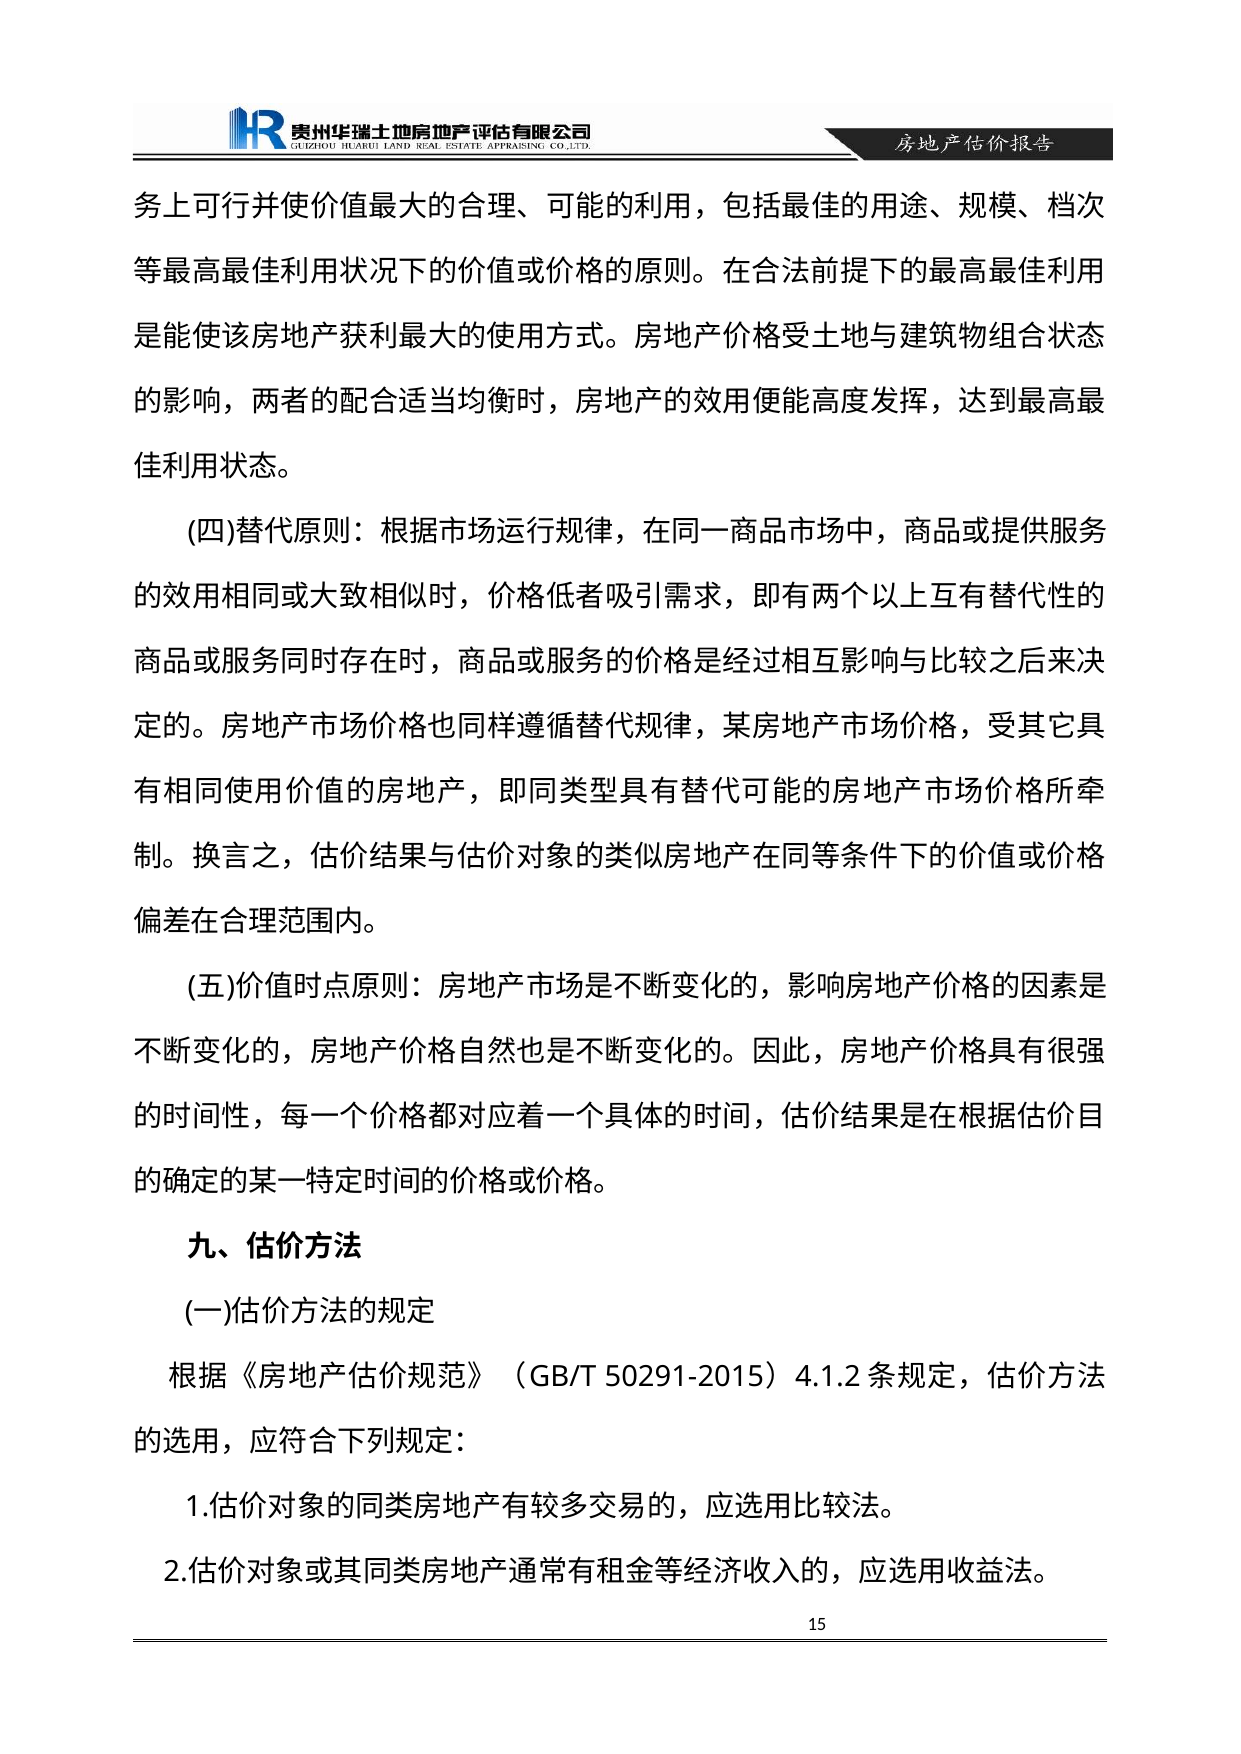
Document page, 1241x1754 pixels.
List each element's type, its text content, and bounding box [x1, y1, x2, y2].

text 2.估价对象或其同类房地产通常有租金等经济收入的，应选用收益法。 [133, 1536, 1107, 1601]
picture [132, 103, 1113, 161]
text (四)替代原则：根据市场运行规律，在同一商品市场中，商品或提供服务的效用相同或大致相似时，价格低者吸引需求，即有两个以上互有替代性的商品或服务同时存在时，商品或服务的价格是经过相互影响与比较之后来决定的。房地产市场价格也同样遵循替代规律，某房地产市场价格，受其它具有相同使用价值的房地产，即同类型具有替代可能的房地产市场价格所牵制。换言之，估价结果与估价对象的类似房地产在同等条件下的价值或价格偏差在合理范围内。 [133, 496, 1107, 951]
subtitle 九、估价方法 [133, 1211, 1107, 1276]
text (一)估价方法的规定 [133, 1276, 1107, 1341]
text 1.估价对象的同类房地产有较多交易的，应选用比较法。 [133, 1471, 1107, 1536]
text (五)价值时点原则：房地产市场是不断变化的，影响房地产价格的因素是不断变化的，房地产价格自然也是不断变化的。因此，房地产价格具有很强的时间性，每一个价格都对应着一个具体的时间，估价结果是在根据估价目的确定的某一特定时间的价格或价格。 [133, 951, 1107, 1211]
text 根据《房地产估价规范》（GB/T 50291-2015）4.1.2条规定，估价方法的选用，应符合下列规定： [133, 1341, 1107, 1471]
